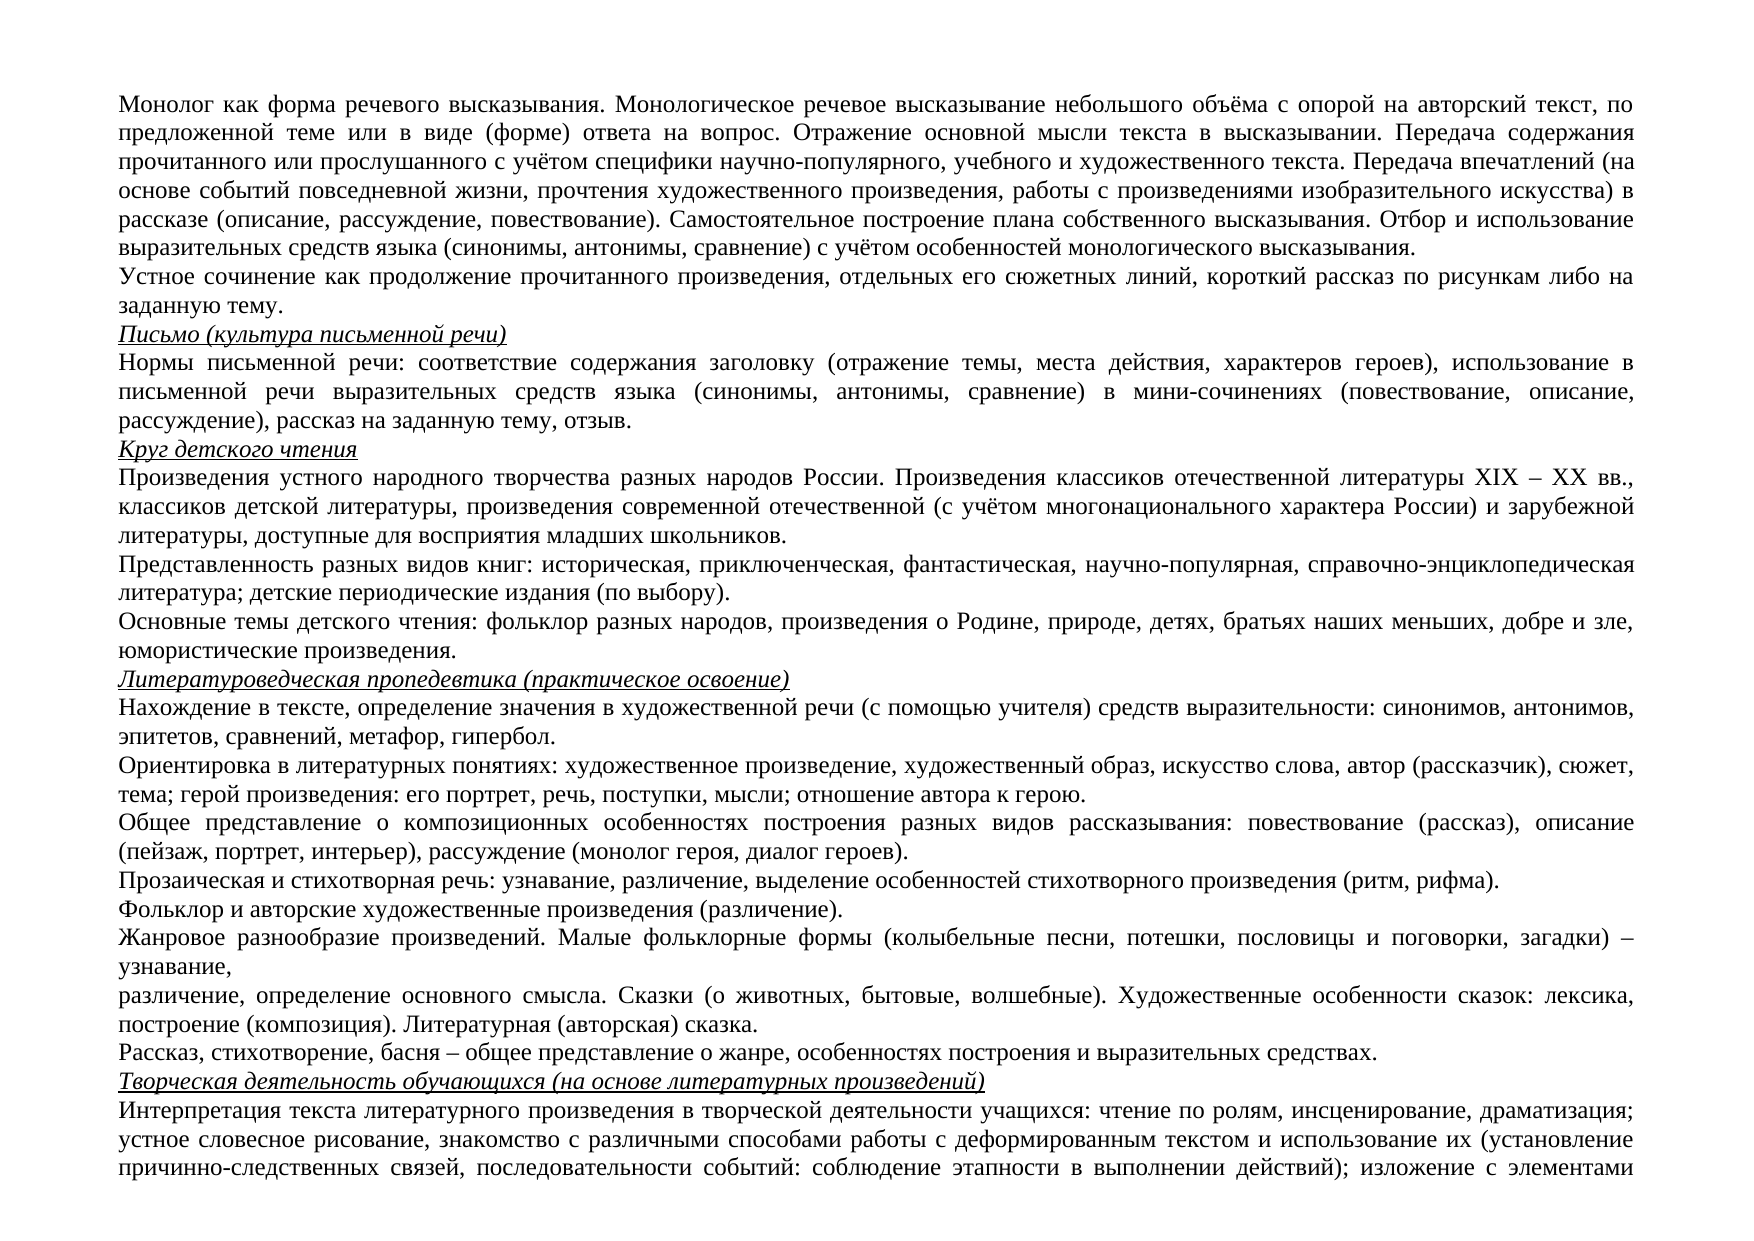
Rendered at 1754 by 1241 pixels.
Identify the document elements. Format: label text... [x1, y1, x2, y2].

text Круг детского чтения [118, 434, 1636, 462]
text Произведения устного народного творчества разных народов России. Произведения классиков отечественной литературы XIX – ХХ вв., классиков детской литературы, произведения современной отечественной (с учётом многонационального характера России) и зарубежной литературы, доступные для восприятия младших школьников. [118, 462, 1636, 549]
text Нахождение в тексте, определение значения в художественной речи (с помощью учителя) средств выразительности: синонимов, антонимов, эпитетов, сравнений, метафор, гипербол. [118, 692, 1636, 750]
text различение, определение основного смысла. Сказки (о животных, бытовые, волшебные). Художественные особенности сказок: лексика, построение (композиция). Литературная (авторская) сказка. [118, 980, 1636, 1037]
text Представленность разных видов книг: историческая, приключенческая, фантастическая, научно-популярная, справочно-энциклопедическая литература; детские периодические издания (по выбору). [118, 549, 1636, 606]
text Письмо (культура письменной речи) [118, 319, 1636, 347]
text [118, 1095, 1636, 1181]
text Жанровое разнообразие произведений. Малые фольклорные формы (колыбельные песни, потешки, пословицы и поговорки, загадки) – узнавание, [118, 922, 1636, 980]
text Творческая деятельность обучающихся (на основе литературных произведений) [118, 1066, 1636, 1095]
text Монолог как форма речевого высказывания. Монологическое речевое высказывание небольшого объёма с опорой на авторский текст, по предложенной теме или в виде (форме) ответа на вопрос. Отражение основной мысли текста в высказывании. Передача содержания прочитанного или прослушанного с учётом специфики научно-популярного, учебного и художественного текста. Передача впечатлений (на основе событий повседневной жизни, прочтения художественного произведения, работы с произведениями изобразительного искусства) в рассказе (описание, рассуждение, повествование). Самостоятельное построение плана собственного высказывания. Отбор и использование выразительных средств языка (синонимы, антонимы, сравнение) с учётом особенностей монологического высказывания. [118, 89, 1636, 261]
text Литературоведческая пропедевтика (практическое освоение) [118, 664, 1636, 692]
text Общее представление о композиционных особенностях построения разных видов рассказывания: повествование (рассказ), описание (пейзаж, портрет, интерьер), рассуждение (монолог героя, диалог героев). [118, 807, 1636, 865]
text Нормы письменной речи: соответствие содержания заголовку (отражение темы, места действия, характеров героев), использование в письменной речи выразительных средств языка (синонимы, антонимы, сравнение) в мини-сочинениях (повествование, описание, рассуждение), рассказ на заданную тему, отзыв. [118, 347, 1636, 434]
text Фольклор и авторские художественные произведения (различение). [118, 894, 1636, 922]
text Основные темы детского чтения: фольклор разных народов, произведения о Родине, природе, детях, братьях наших меньших, добре и зле, юмористические произведения. [118, 606, 1636, 664]
text Ориентировка в литературных понятиях: художественное произведение, художественный образ, искусство слова, автор (рассказчик), сюжет, тема; герой произведения: его портрет, речь, поступки, мысли; отношение автора к герою. [118, 750, 1636, 807]
text Рассказ, стихотворение, басня – общее представление о жанре, особенностях построения и выразительных средствах. [118, 1037, 1636, 1066]
text Устное сочинение как продолжение прочитанного произведения, отдельных его сюжетных линий, короткий рассказ по рисункам либо на заданную тему. [118, 261, 1636, 319]
text Прозаическая и стихотворная речь: узнавание, различение, выделение особенностей стихотворного произведения (ритм, рифма). [118, 865, 1636, 894]
